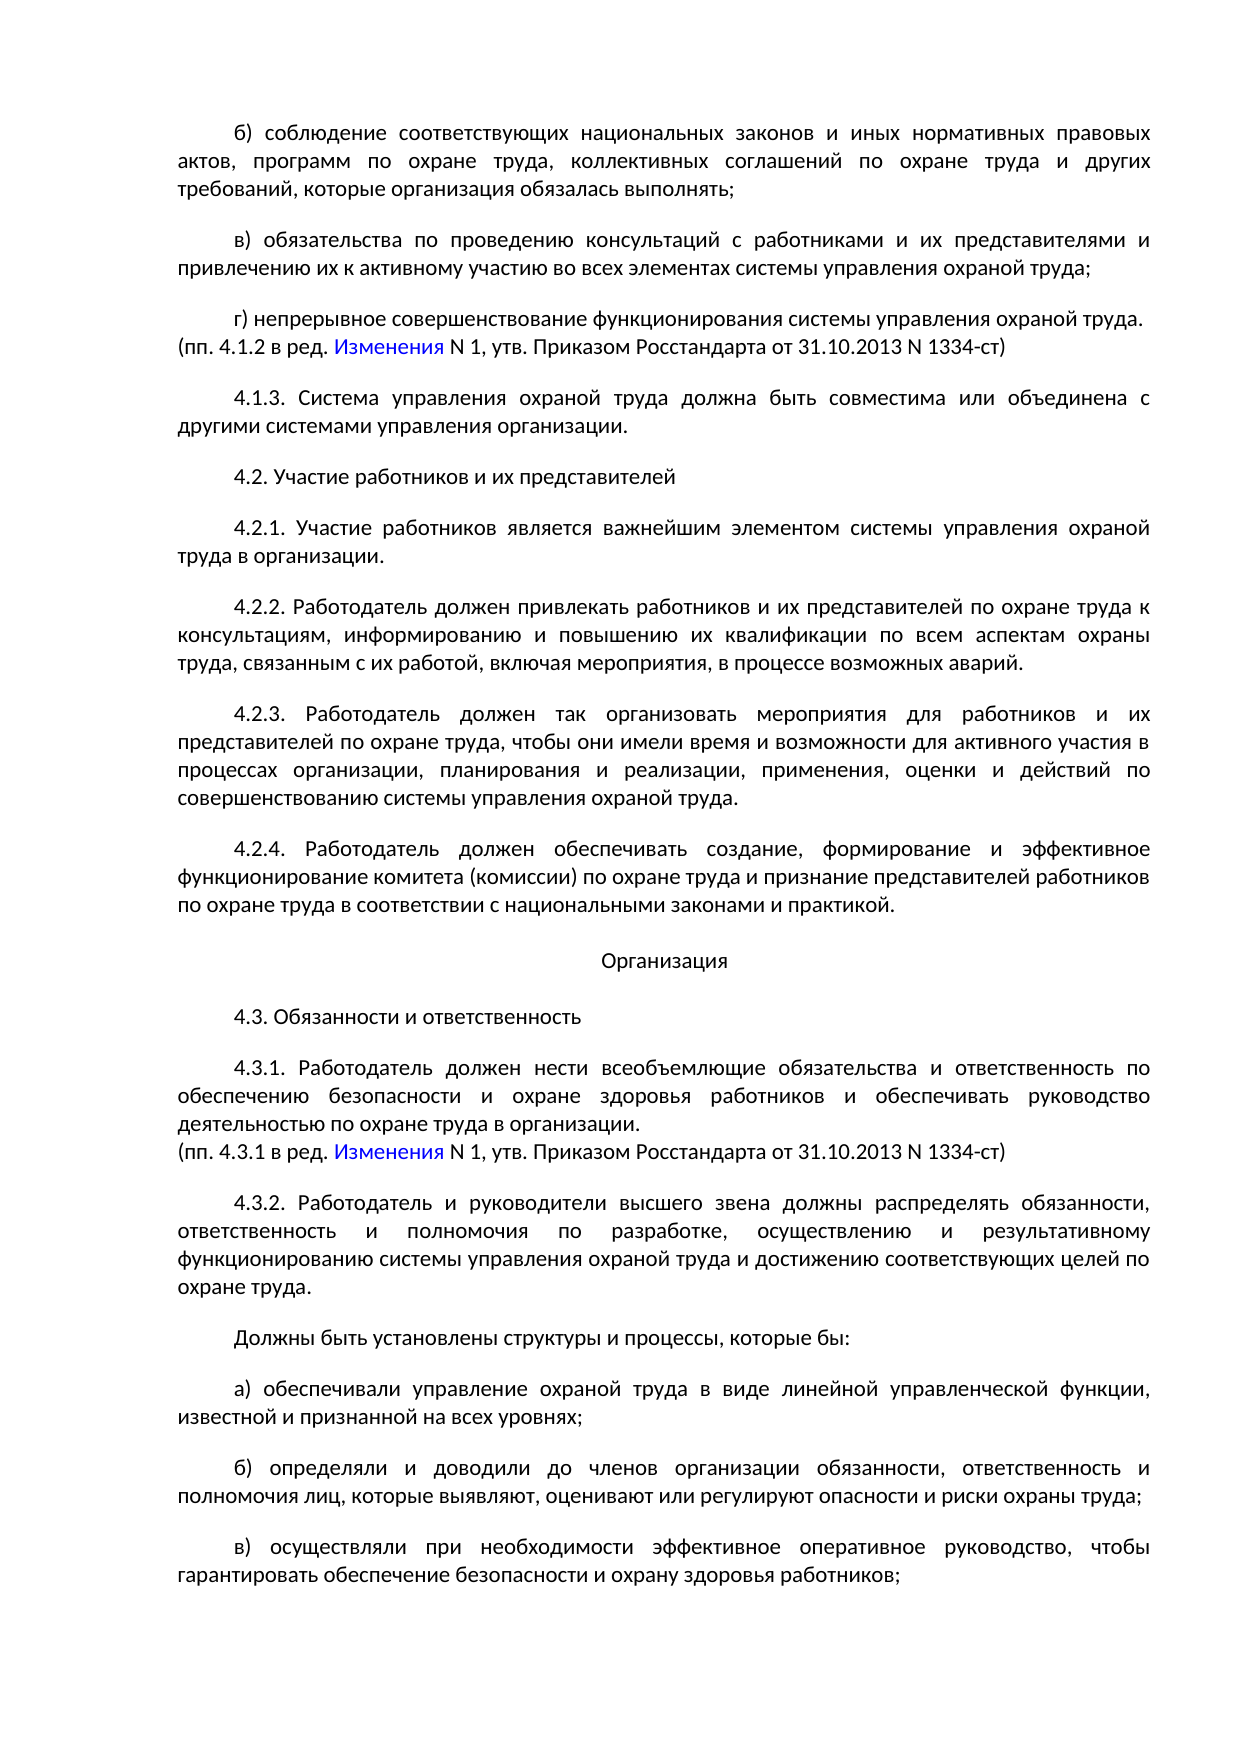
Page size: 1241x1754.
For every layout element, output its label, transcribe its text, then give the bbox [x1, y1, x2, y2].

text 4.2. Участие работников и их представителей [177, 462, 1152, 490]
text в) обязательства по проведению консультаций с работниками и их представителями и привлечению их к активному участию во всех элементах системы управления охраной труда; [177, 225, 1152, 281]
text б) определяли и доводили до членов организации обязанности, ответственность и полномочия лиц, которые выявляют, оценивают или регулируют опасности и риски охраны труда; [177, 1453, 1152, 1509]
text 4.3.1. Работодатель должен нести всеобъемлющие обязательства и ответственность по обеспечению безопасности и охране здоровья работников и обеспечивать руководство деятельностью по охране труда в организации. [177, 1053, 1152, 1137]
text 4.3. Обязанности и ответственность [177, 1002, 1152, 1030]
text 4.2.4. Работодатель должен обеспечивать создание, формирование и эффективное функционирование комитета (комиссии) по охране труда и признание представителей работников по охране труда в соответствии с национальными законами и практикой. [177, 834, 1152, 918]
text 4.2.2. Работодатель должен привлекать работников и их представителей по охране труда к консультациям, информированию и повышению их квалификации по всем аспектам охраны труда, связанным с их работой, включая мероприятия, в процессе возможных аварий. [177, 592, 1152, 676]
text в) осуществляли при необходимости эффективное оперативное руководство, чтобы гарантировать обеспечение безопасности и охрану здоровья работников; [177, 1532, 1152, 1588]
text Организация [177, 946, 1152, 974]
text г) непрерывное совершенствование функционирования системы управления охраной труда. [177, 304, 1152, 332]
text б) соблюдение соответствующих национальных законов и иных нормативных правовых актов, программ по охране труда, коллективных соглашений по охране труда и других требований, которые организация обязалась выполнять; [177, 118, 1152, 202]
text а) обеспечивали управление охраной труда в виде линейной управленческой функции, известной и признанной на всех уровнях; [177, 1374, 1152, 1430]
text 4.2.3. Работодатель должен так организовать мероприятия для работников и их представителей по охране труда, чтобы они имели время и возможности для активного участия в процессах организации, планирования и реализации, применения, оценки и действий по совершенствованию системы управления охраной труда. [177, 699, 1152, 811]
text 4.3.2. Работодатель и руководители высшего звена должны распределять обязанности, ответственность и полномочия по разработке, осуществлению и результативному функционированию системы управления охраной труда и достижению соответствующих целей по охране труда. [177, 1188, 1152, 1300]
text Должны быть установлены структуры и процессы, которые бы: [177, 1323, 1152, 1351]
text 4.1.3. Система управления охраной труда должна быть совместима или объединена с другими системами управления организации. [177, 383, 1152, 439]
text (пп. 4.3.1 в ред. Изменения N 1, утв. Приказом Росстандарта от 31.10.2013 N 1334-ст) [177, 1137, 1152, 1165]
text 4.2.1. Участие работников является важнейшим элементом системы управления охраной труда в организации. [177, 513, 1152, 569]
text (пп. 4.1.2 в ред. Изменения N 1, утв. Приказом Росстандарта от 31.10.2013 N 1334-ст) [177, 332, 1152, 360]
